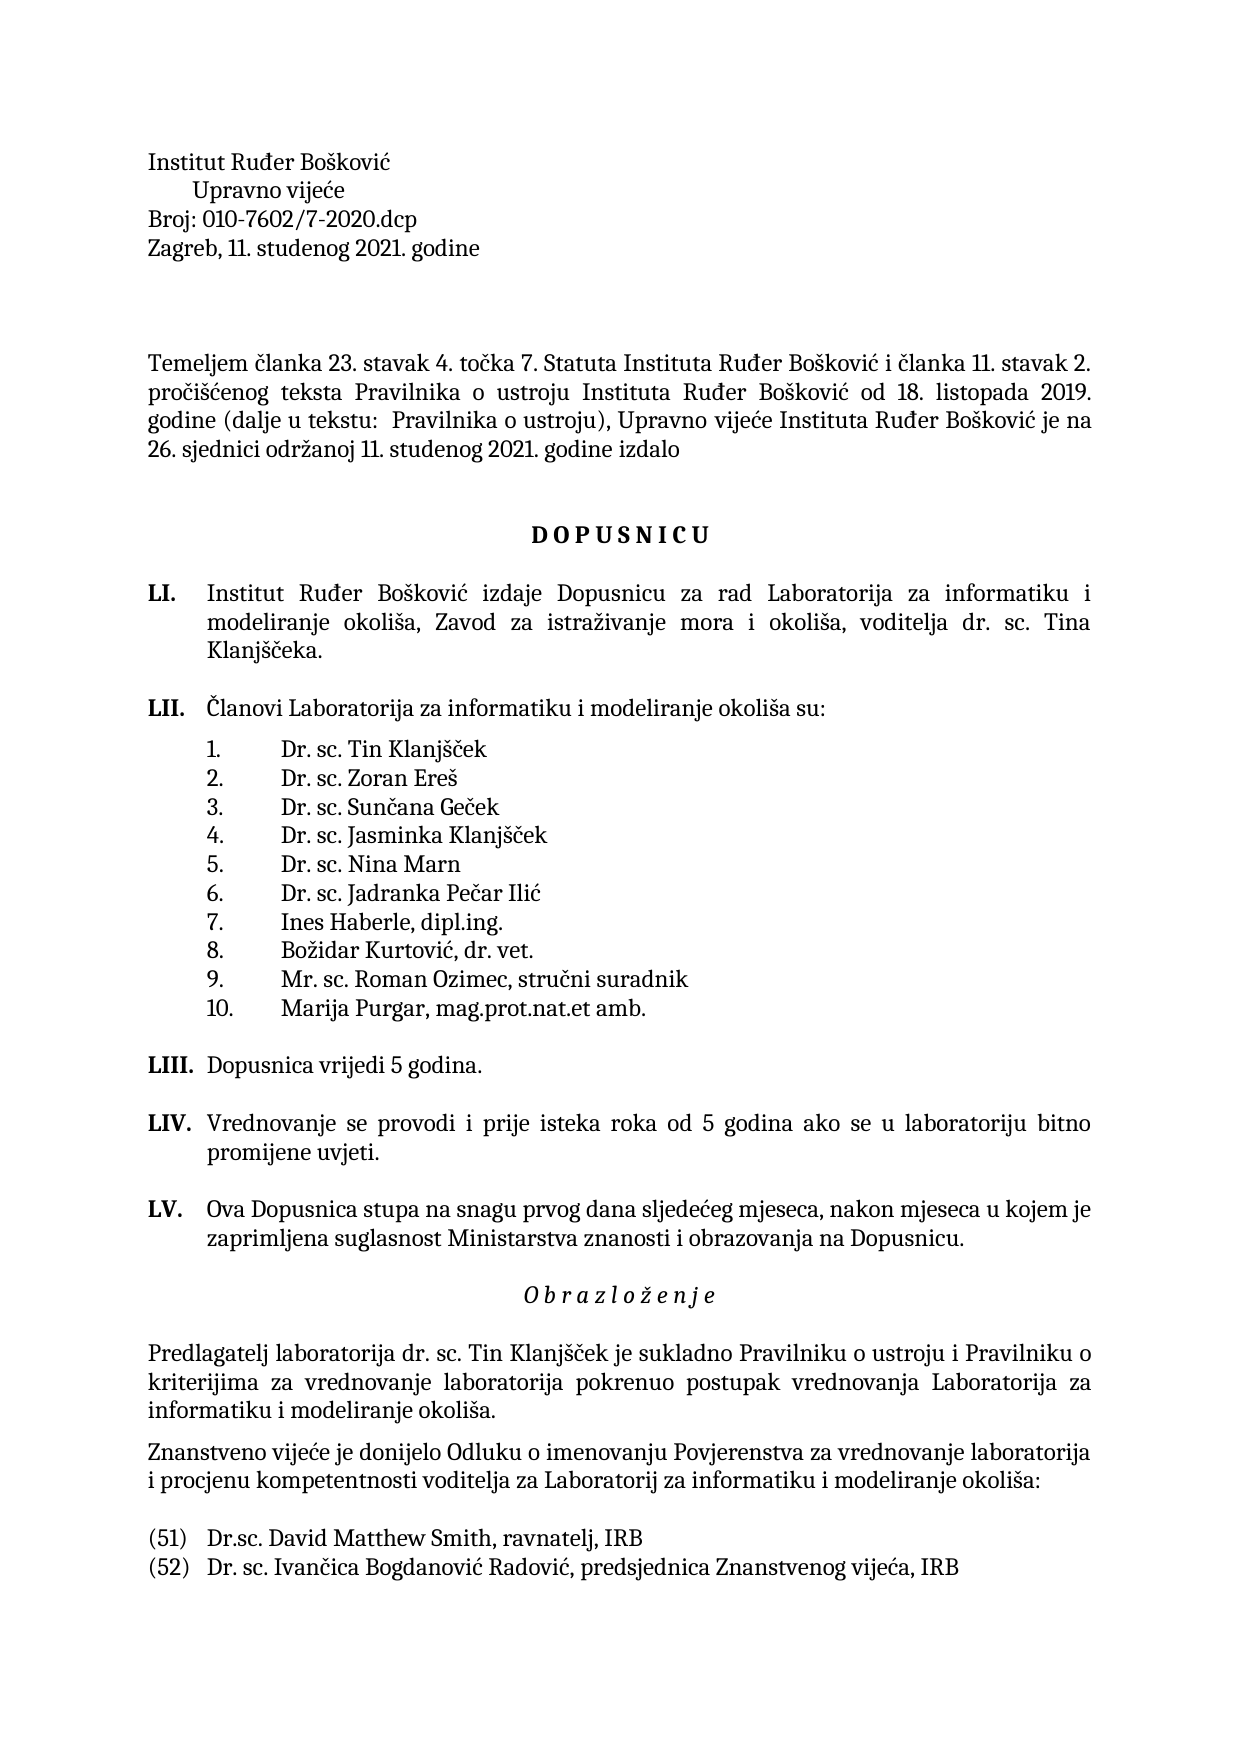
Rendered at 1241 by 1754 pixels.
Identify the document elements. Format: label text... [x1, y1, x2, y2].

text D O P U S N I C U [148, 521, 1093, 550]
list Institut Ruđer Bošković izdaje Dopusnicu za rad Laboratorija za informatiku i modeliranje okoliša, Zavod za istraživanje mora i okoliša, voditelja dr. sc. Tina Klanjščeka. [148, 579, 1093, 665]
text Broj: 010-7602/7-2020.dcp [148, 205, 1093, 234]
list Dr. sc. Zoran Ereš [207, 764, 1093, 793]
list Dr. sc. Jasminka Klanjšček [207, 821, 1093, 850]
list Dopusnica vrijedi 5 godina. [148, 1051, 1093, 1080]
list Dr.sc. David Matthew Smith, ravnatelj, IRB [148, 1524, 1093, 1553]
list Dr. sc. Tin Klanjšček [207, 735, 1093, 764]
list Dr. sc. Sunčana Geček [207, 793, 1093, 821]
list Vrednovanje se provodi i prije isteka roka od 5 godina ako se u laboratoriju bitno promijene uvjeti. [148, 1109, 1093, 1166]
list Dr. sc. Ivančica Bogdanović Radović, predsjednica Znanstvenog vijeća, IRB [148, 1553, 1093, 1581]
text O b r a z l o ž e n j e [148, 1281, 1093, 1310]
list Mr. sc. Roman Ozimec, stručni suradnik [207, 965, 1093, 994]
list Marija Purgar, mag.prot.nat.et amb. [207, 994, 1093, 1023]
text Upravno vijeće [148, 176, 1093, 205]
text Institut Ruđer Bošković [148, 148, 1093, 176]
text Zagreb, 11. studenog 2021. godine [148, 234, 1093, 263]
list Božidar Kurtović, dr. vet. [207, 936, 1093, 965]
text Predlagatelj laboratorija dr. sc. Tin Klanjšček je sukladno Pravilniku o ustroju i Pravilniku o kriterijima za vrednovanje laboratorija pokrenuo postupak vrednovanja Laboratorija za informatiku i modeliranje okoliša. [148, 1339, 1093, 1425]
text Temeljem članka 23. stavak 4. točka 7. Statuta Instituta Ruđer Bošković i članka 11. stavak 2. pročišćenog teksta Pravilnika o ustroju Instituta Ruđer Bošković od 18. listopada 2019. godine (dalje u tekstu: Pravilnika o ustroju), Upravno vijeće Instituta Ruđer Bošković je na 26. sjednici održanoj 11. studenog 2021. godine izdalo [148, 349, 1093, 464]
list Dr. sc. Nina Marn [207, 850, 1093, 879]
list Ova Dopusnica stupa na snagu prvog dana sljedećeg mjeseca, nakon mjeseca u kojem je zaprimljena suglasnost Ministarstva znanosti i obrazovanja na Dopusnicu. [148, 1195, 1093, 1253]
list Ines Haberle, dipl.ing. [207, 908, 1093, 936]
text Znanstveno vijeće je donijelo Odluku o imenovanju Povjerenstva za vrednovanje laboratorija i procjenu kompetentnosti voditelja za Laboratorij za informatiku i modeliranje okoliša: [148, 1438, 1093, 1495]
list Članovi Laboratorija za informatiku i modeliranje okoliša su: [148, 694, 1093, 723]
list Dr. sc. Jadranka Pečar Ilić [207, 879, 1093, 908]
